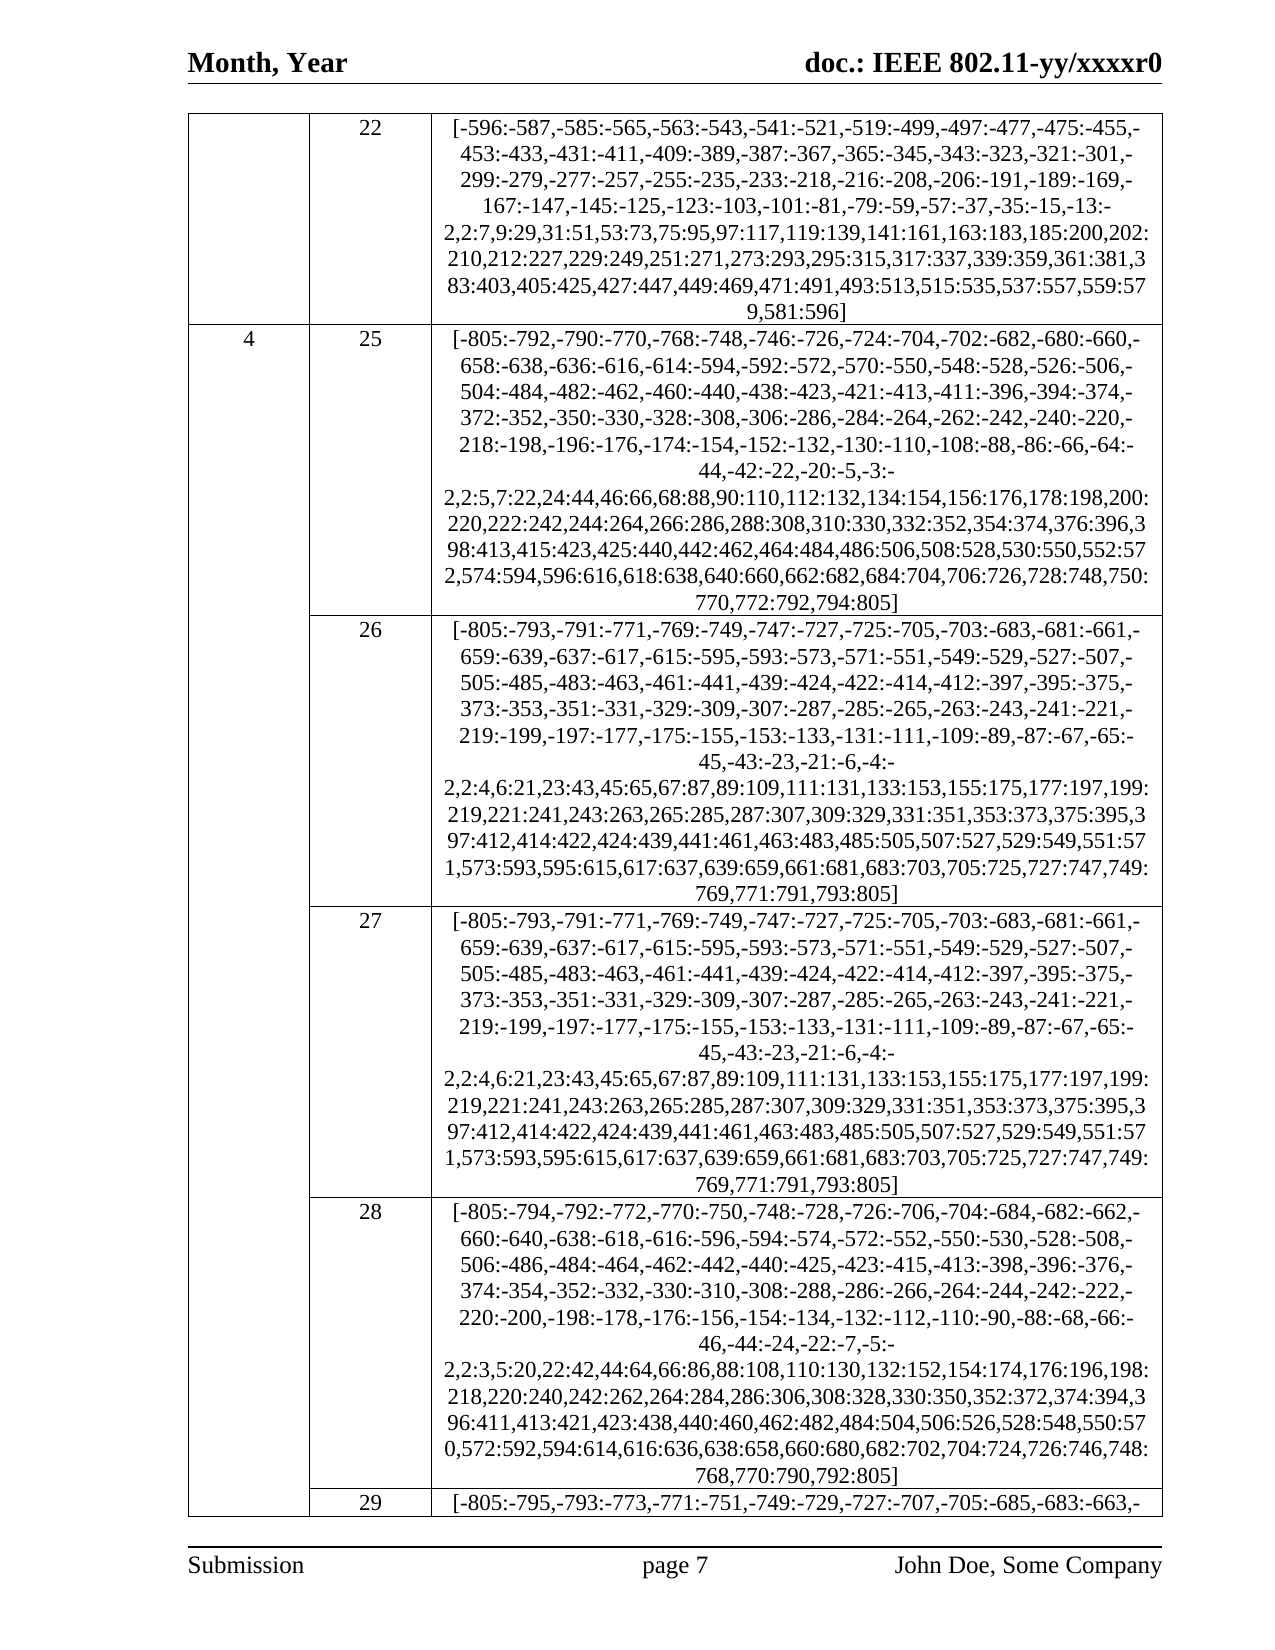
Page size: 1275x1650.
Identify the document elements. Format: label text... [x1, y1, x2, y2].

table_cell 29 [310, 1489, 431, 1516]
table_cell 25 [310, 325, 431, 615]
table_cell 4 [189, 325, 309, 1516]
table_cell 27 [310, 907, 431, 1197]
table_cell [-805:-792,-790:-770,-768:-748,-746:-726,-724:-704,-702:-682,-680:-660,-658:-638,-636:-616,-614:-594,-592:-572,-570:-550,-548:-528,-526:-506,-504:-484,-482:-462,-460:-440,-438:-423,-421:-413,-411:-396,-394:-374,-372:-352,-350:-330,-328:-308,-306:-286,-284:-264,-262:-242,-240:-220,-218:-198,-196:-176,-174:-154,-152:-132,-130:-110,-108:-88,-86:-66,-64:-44,-42:-22,-20:-5,-3:-2,2:5,7:22,24:44,46:66,68:88,90:110,112:132,134:154,156:176,178:198,200:220,222:242,244:264,266:286,288:308,310:330,332:352,354:374,376:396,398:413,415:423,425:440,442:462,464:484,486:506,508:528,530:550,552:572,574:594,596:616,618:638,640:660,662:682,684:704,706:726,728:748,750:770,772:792,794:805] [432, 325, 1162, 615]
table_cell 28 [310, 1198, 431, 1488]
table_cell [-596:-587,-585:-565,-563:-543,-541:-521,-519:-499,-497:-477,-475:-455,-453:-433,-431:-411,-409:-389,-387:-367,-365:-345,-343:-323,-321:-301,-299:-279,-277:-257,-255:-235,-233:-218,-216:-208,-206:-191,-189:-169,-167:-147,-145:-125,-123:-103,-101:-81,-79:-59,-57:-37,-35:-15,-13:-2,2:7,9:29,31:51,53:73,75:95,97:117,119:139,141:161,163:183,185:200,202:210,212:227,229:249,251:271,273:293,295:315,317:337,339:359,361:381,383:403,405:425,427:447,449:469,471:491,493:513,515:535,537:557,559:579,581:596] [432, 114, 1162, 324]
table_cell [-805:-793,-791:-771,-769:-749,-747:-727,-725:-705,-703:-683,-681:-661,-659:-639,-637:-617,-615:-595,-593:-573,-571:-551,-549:-529,-527:-507,-505:-485,-483:-463,-461:-441,-439:-424,-422:-414,-412:-397,-395:-375,-373:-353,-351:-331,-329:-309,-307:-287,-285:-265,-263:-243,-241:-221,-219:-199,-197:-177,-175:-155,-153:-133,-131:-111,-109:-89,-87:-67,-65:-45,-43:-23,-21:-6,-4:-2,2:4,6:21,23:43,45:65,67:87,89:109,111:131,133:153,155:175,177:197,199:219,221:241,243:263,265:285,287:307,309:329,331:351,353:373,375:395,397:412,414:422,424:439,441:461,463:483,485:505,507:527,529:549,551:571,573:593,595:615,617:637,639:659,661:681,683:703,705:725,727:747,749:769,771:791,793:805] [432, 616, 1162, 906]
table_cell [-805:-794,-792:-772,-770:-750,-748:-728,-726:-706,-704:-684,-682:-662,-660:-640,-638:-618,-616:-596,-594:-574,-572:-552,-550:-530,-528:-508,-506:-486,-484:-464,-462:-442,-440:-425,-423:-415,-413:-398,-396:-376,-374:-354,-352:-332,-330:-310,-308:-288,-286:-266,-264:-244,-242:-222,-220:-200,-198:-178,-176:-156,-154:-134,-132:-112,-110:-90,-88:-68,-66:-46,-44:-24,-22:-7,-5:-2,2:3,5:20,22:42,44:64,66:86,88:108,110:130,132:152,154:174,176:196,198:218,220:240,242:262,264:284,286:306,308:328,330:350,352:372,374:394,396:411,413:421,423:438,440:460,462:482,484:504,506:526,528:548,550:570,572:592,594:614,616:636,638:658,660:680,682:702,704:724,726:746,748:768,770:790,792:805] [432, 1198, 1162, 1488]
table_cell 22 [310, 114, 431, 324]
table_cell [-805:-793,-791:-771,-769:-749,-747:-727,-725:-705,-703:-683,-681:-661,-659:-639,-637:-617,-615:-595,-593:-573,-571:-551,-549:-529,-527:-507,-505:-485,-483:-463,-461:-441,-439:-424,-422:-414,-412:-397,-395:-375,-373:-353,-351:-331,-329:-309,-307:-287,-285:-265,-263:-243,-241:-221,-219:-199,-197:-177,-175:-155,-153:-133,-131:-111,-109:-89,-87:-67,-65:-45,-43:-23,-21:-6,-4:-2,2:4,6:21,23:43,45:65,67:87,89:109,111:131,133:153,155:175,177:197,199:219,221:241,243:263,265:285,287:307,309:329,331:351,353:373,375:395,397:412,414:422,424:439,441:461,463:483,485:505,507:527,529:549,551:571,573:593,595:615,617:637,639:659,661:681,683:703,705:725,727:747,749:769,771:791,793:805] [432, 907, 1162, 1197]
table_cell 26 [310, 616, 431, 906]
